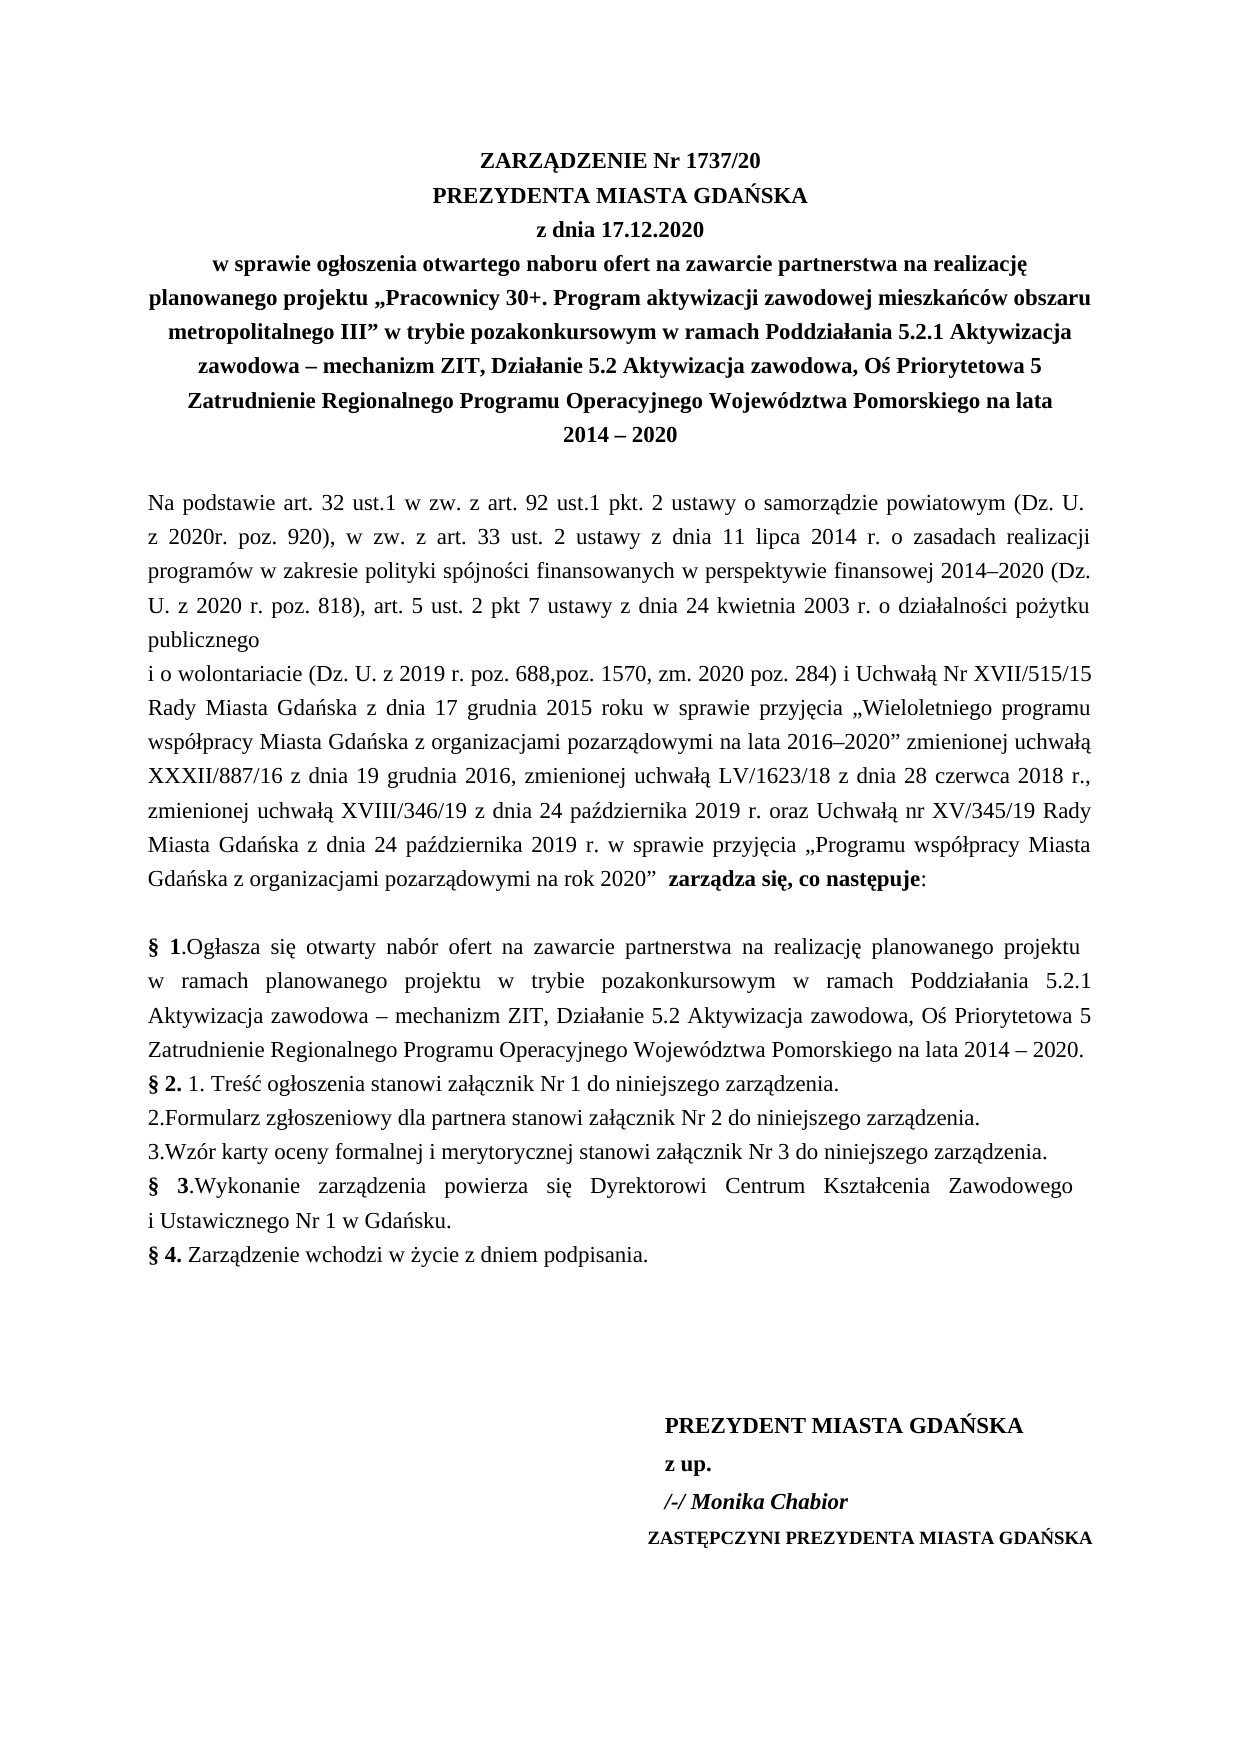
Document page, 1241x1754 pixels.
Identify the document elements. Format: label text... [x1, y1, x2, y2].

text Na podstawie art. 32 ust.1 w zw. z art. 92 ust.1 pkt. 2 ustawy o samorządzie powiatowym (Dz. U. z 2020r. poz. 920), w zw. z art. 33 ust. 2 ustawy z dnia 11 lipca 2014 r. o zasadach realizacji programów w zakresie polityki spójności finansowanych w perspektywie finansowej 2014–2020 (Dz. U. z 2020 r. poz. 818), art. 5 ust. 2 pkt 7 ustawy z dnia 24 kwietnia 2003 r. o działalności pożytku publicznego i o wolontariacie (Dz. U. z 2019 r. poz. 688,poz. 1570, zm. 2020 poz. 284) i Uchwałą Nr XVII/515/15 Rady Miasta Gdańska z dnia 17 grudnia 2015 roku w sprawie przyjęcia „Wieloletniego programu współpracy Miasta Gdańska z organizacjami pozarządowymi na lata 2016–2020” zmienionej uchwałą XXXII/887/16 z dnia 19 grudnia 2016, zmienionej uchwałą LV/1623/18 z dnia 28 czerwca 2018 r., zmienionej uchwałą XVIII/346/19 z dnia 24 października 2019 r. oraz Uchwałą nr XV/345/19 Rady Miasta Gdańska z dnia 24 października 2019 r. w sprawie przyjęcia „Programu współpracy Miasta Gdańska z organizacjami pozarządowymi na rok 2020” zarządza się, co następuje: [148, 489, 1093, 891]
text § 4. Zarządzenie wchodzi w życie z dniem podpisania. [148, 1241, 1093, 1267]
text 2.Formularz zgłoszeniowy dla partnera stanowi załącznik Nr 2 do niniejszego zarządzenia. [148, 1104, 1093, 1131]
text w sprawie ogłoszenia otwartego naboru ofert na zawarcie partnerstwa na realizację planowanego projektu „Pracownicy 30+. Program aktywizacji zawodowej mieszkańców obszaru metropolitalnego III” w trybie pozakonkursowym w ramach Poddziałania 5.2.1 Aktywizacja zawodowa – mechanizm ZIT, Działanie 5.2 Aktywizacja zawodowa, Oś Priorytetowa 5 Zatrudnienie Regionalnego Programu Operacyjnego Województwa Pomorskiego na lata [148, 250, 1093, 413]
text 2014 – 2020 [148, 421, 1093, 447]
text § 1.Ogłasza się otwarty nabór ofert na zawarcie partnerstwa na realizację planowanego projektu w ramach planowanego projektu w trybie pozakonkursowym w ramach Poddziałania 5.2.1 Aktywizacja zawodowa – mechanizm ZIT, Działanie 5.2 Aktywizacja zawodowa, Oś Priorytetowa 5 Zatrudnienie Regionalnego Programu Operacyjnego Województwa Pomorskiego na lata 2014 – 2020. [148, 933, 1093, 1062]
text ZARZĄDZENIE Nr 1737/20 [148, 148, 1093, 174]
text PREZYDENT MIASTA GDAŃSKA [664, 1412, 1093, 1438]
text 3.Wzór karty oceny formalnej i merytorycznej stanowi załącznik Nr 3 do niniejszego zarządzenia. [148, 1138, 1093, 1165]
text /-/ Monika Chabior [591, 1488, 1093, 1515]
text PREZYDENTA MIASTA GDAŃSKA [148, 182, 1093, 208]
text z up. [591, 1450, 1093, 1476]
text § 3.Wykonanie zarządzenia powierza się Dyrektorowi Centrum Kształcenia Zawodowego i Ustawicznego Nr 1 w Gdańsku. [148, 1173, 1093, 1233]
text z dnia 17.12.2020 [148, 216, 1093, 242]
text § 2. 1. Treść ogłoszenia stanowi załącznik Nr 1 do niniejszego zarządzenia. [148, 1070, 1093, 1096]
text ZASTĘPCZYNI PREZYDENTA MIASTA GDAŃSKA [148, 1527, 1093, 1548]
